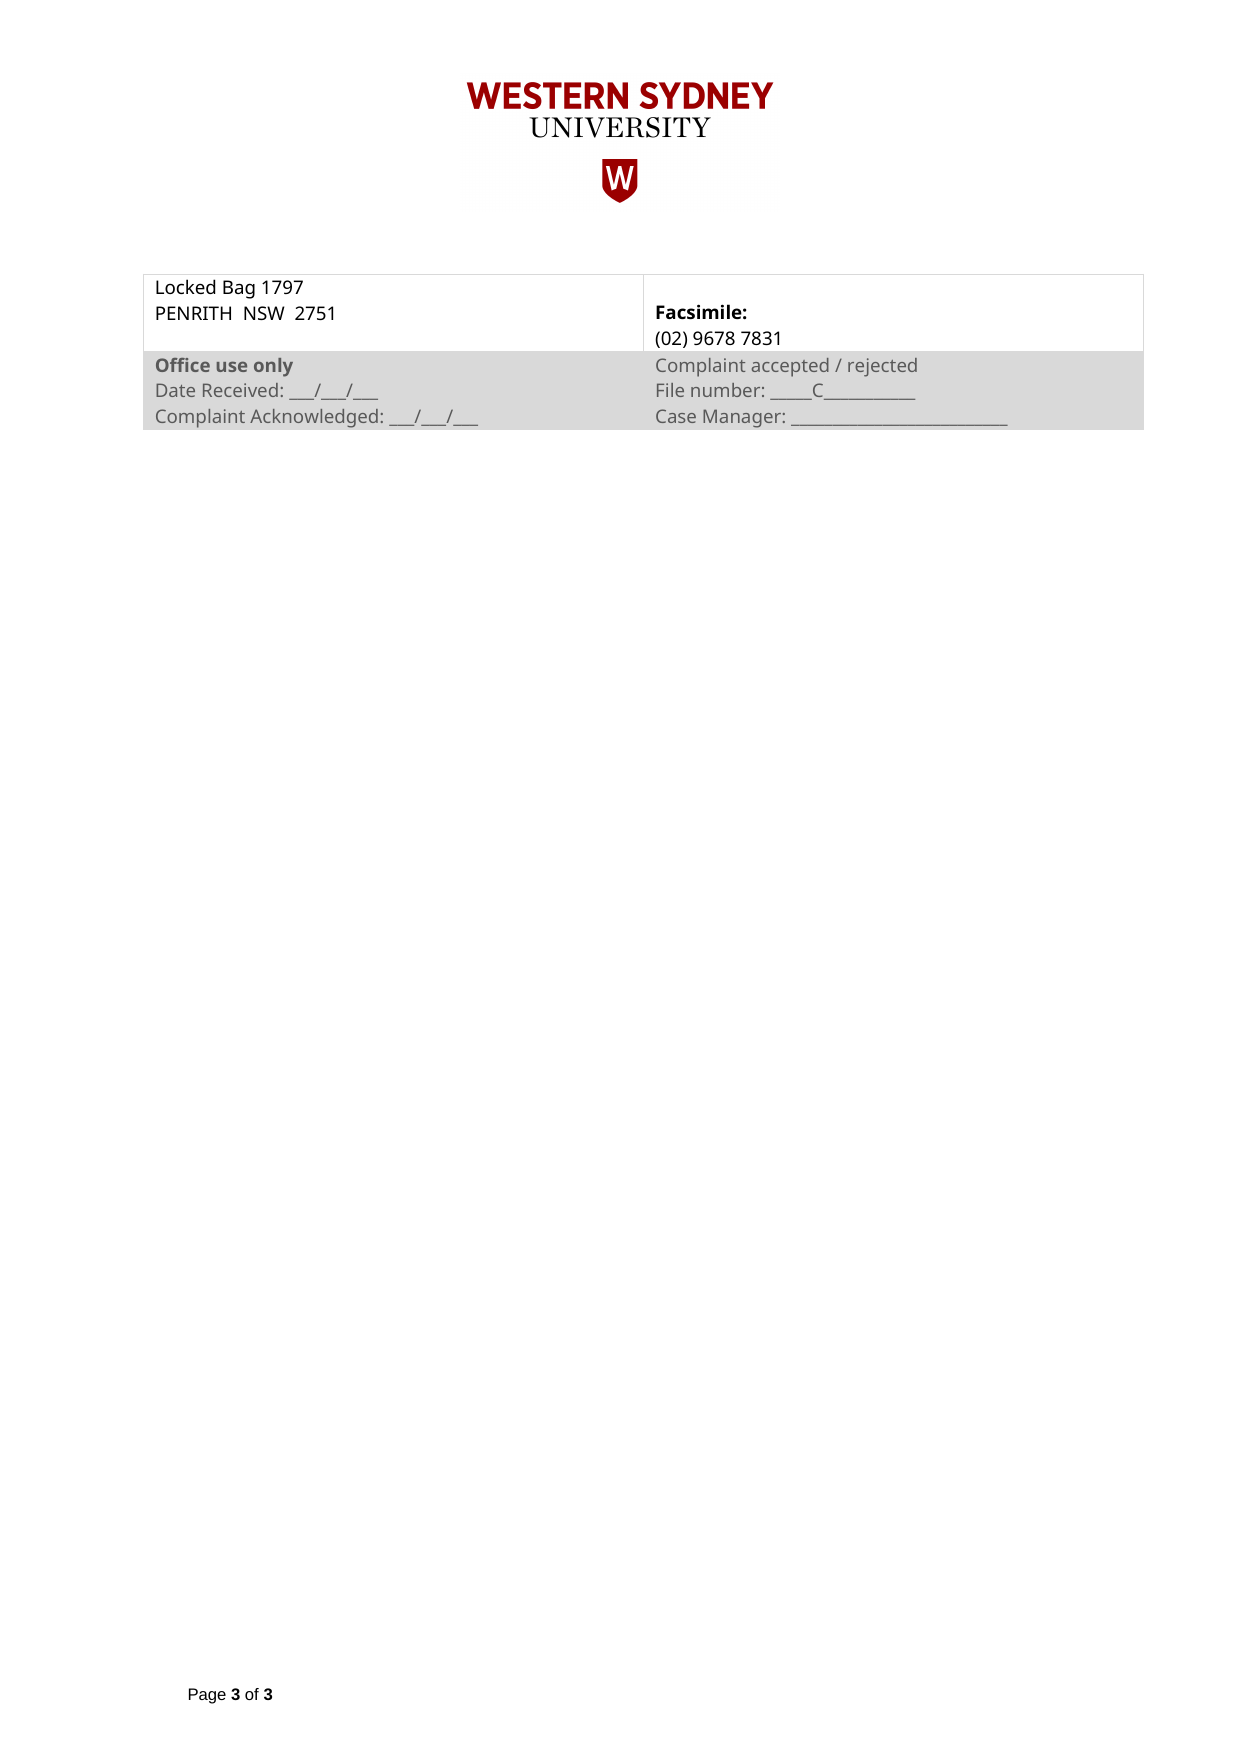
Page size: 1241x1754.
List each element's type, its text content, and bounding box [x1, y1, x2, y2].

table_cell Office use only Date Received: ___/___/___ Complaint Acknowledged: ___/___/___ [144, 352, 643, 429]
table_cell Post: Complaints Resolution Unit Western Sydney University Locked Bag 1797 PENRITH NSW 2751 [144, 275, 643, 351]
table_cell Email: complaints@westernsydney.edu.au Facsimile: (02) 9678 7831 [644, 275, 1143, 351]
picture [459, 73, 781, 212]
table_cell Complaint accepted / rejected File number: _____C___________ Case Manager: __________________________ [644, 352, 1143, 429]
